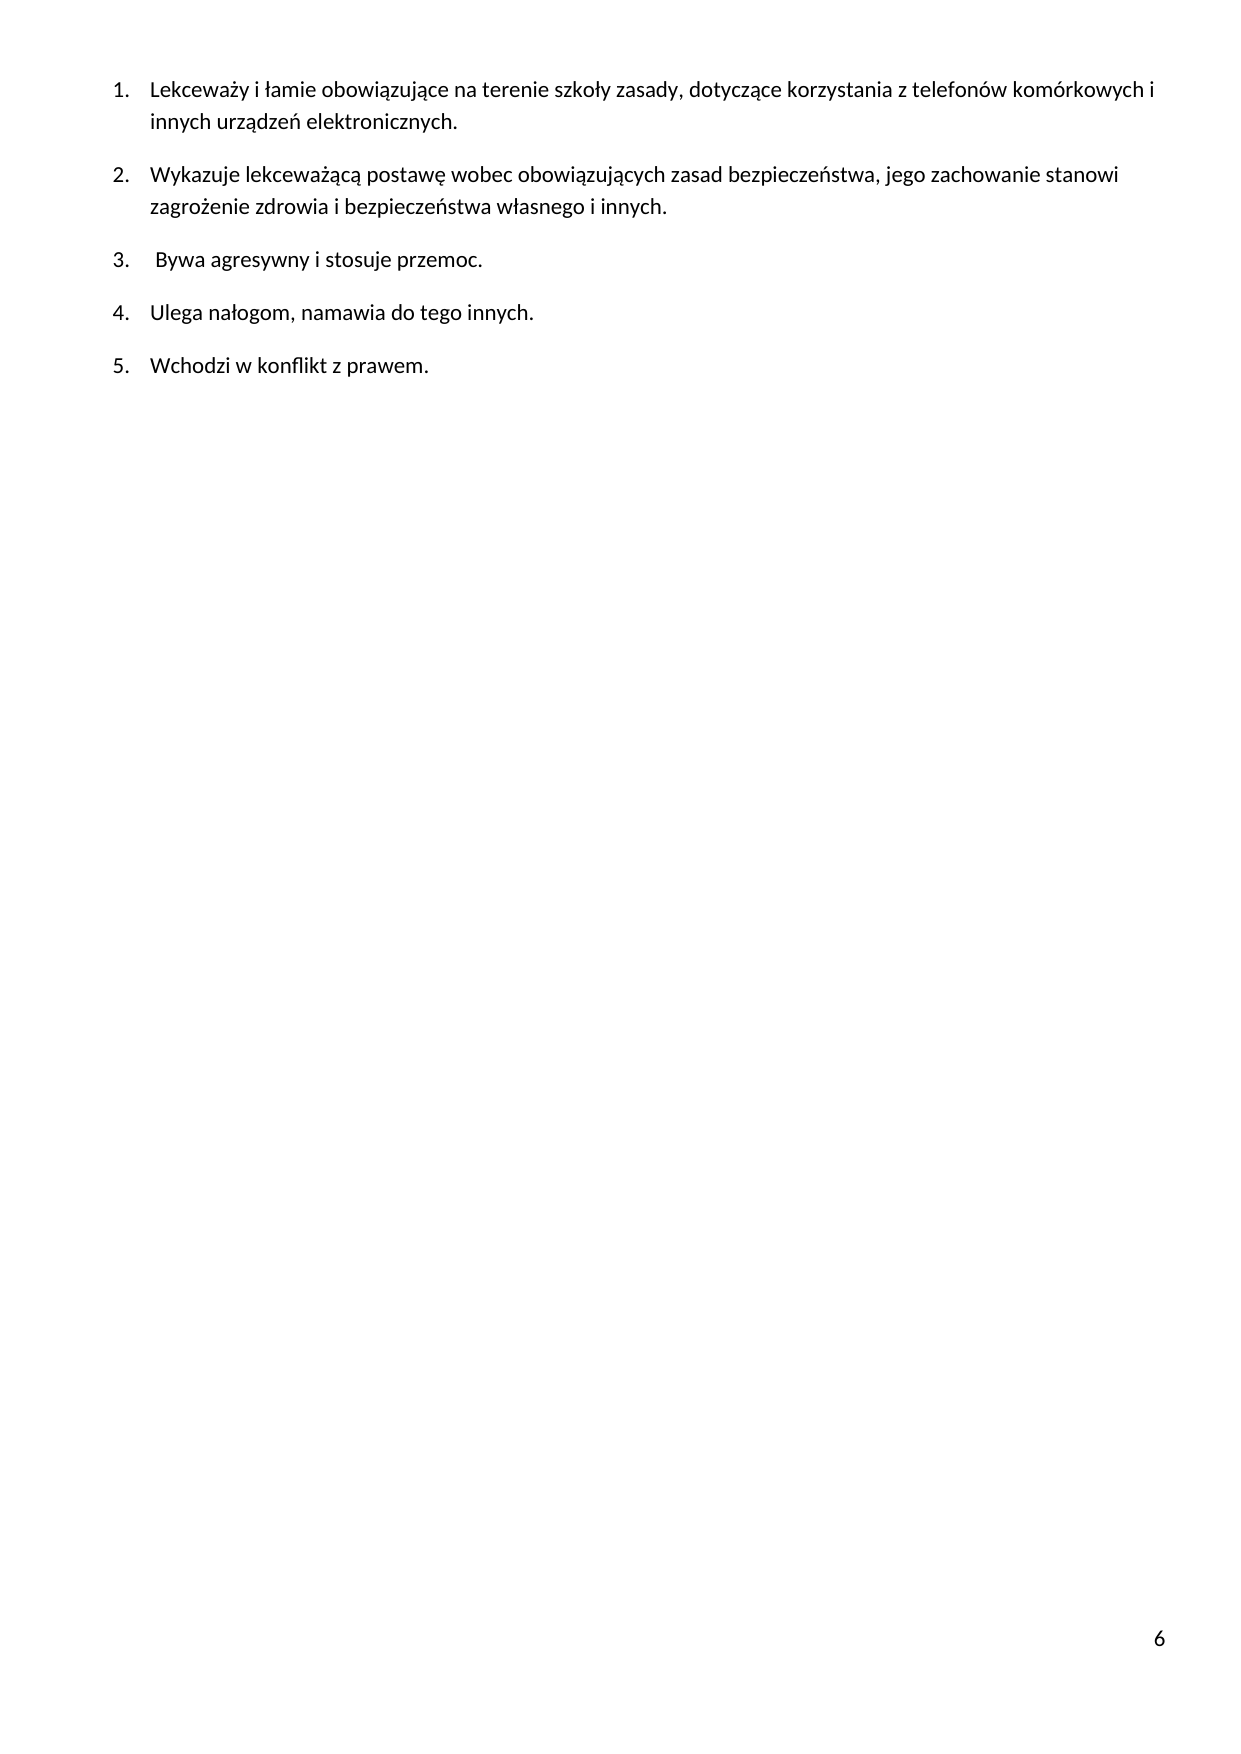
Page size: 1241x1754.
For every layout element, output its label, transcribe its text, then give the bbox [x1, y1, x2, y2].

list Ulega nałogom, namawia do tego innych. [112, 298, 1165, 326]
list Bywa agresywny i stosuje przemoc. [112, 245, 1165, 273]
list Wykazuje lekceważącą postawę wobec obowiązujących zasad bezpieczeństwa, jego zachowanie stanowi zagrożenie zdrowia i bezpieczeństwa własnego i innych. [112, 160, 1165, 220]
list Lekceważy i łamie obowiązujące na terenie szkoły zasady, dotyczące korzystania z telefonów komórkowych i innych urządzeń elektronicznych. [112, 75, 1165, 135]
list Wchodzi w konflikt z prawem. [112, 351, 1165, 379]
